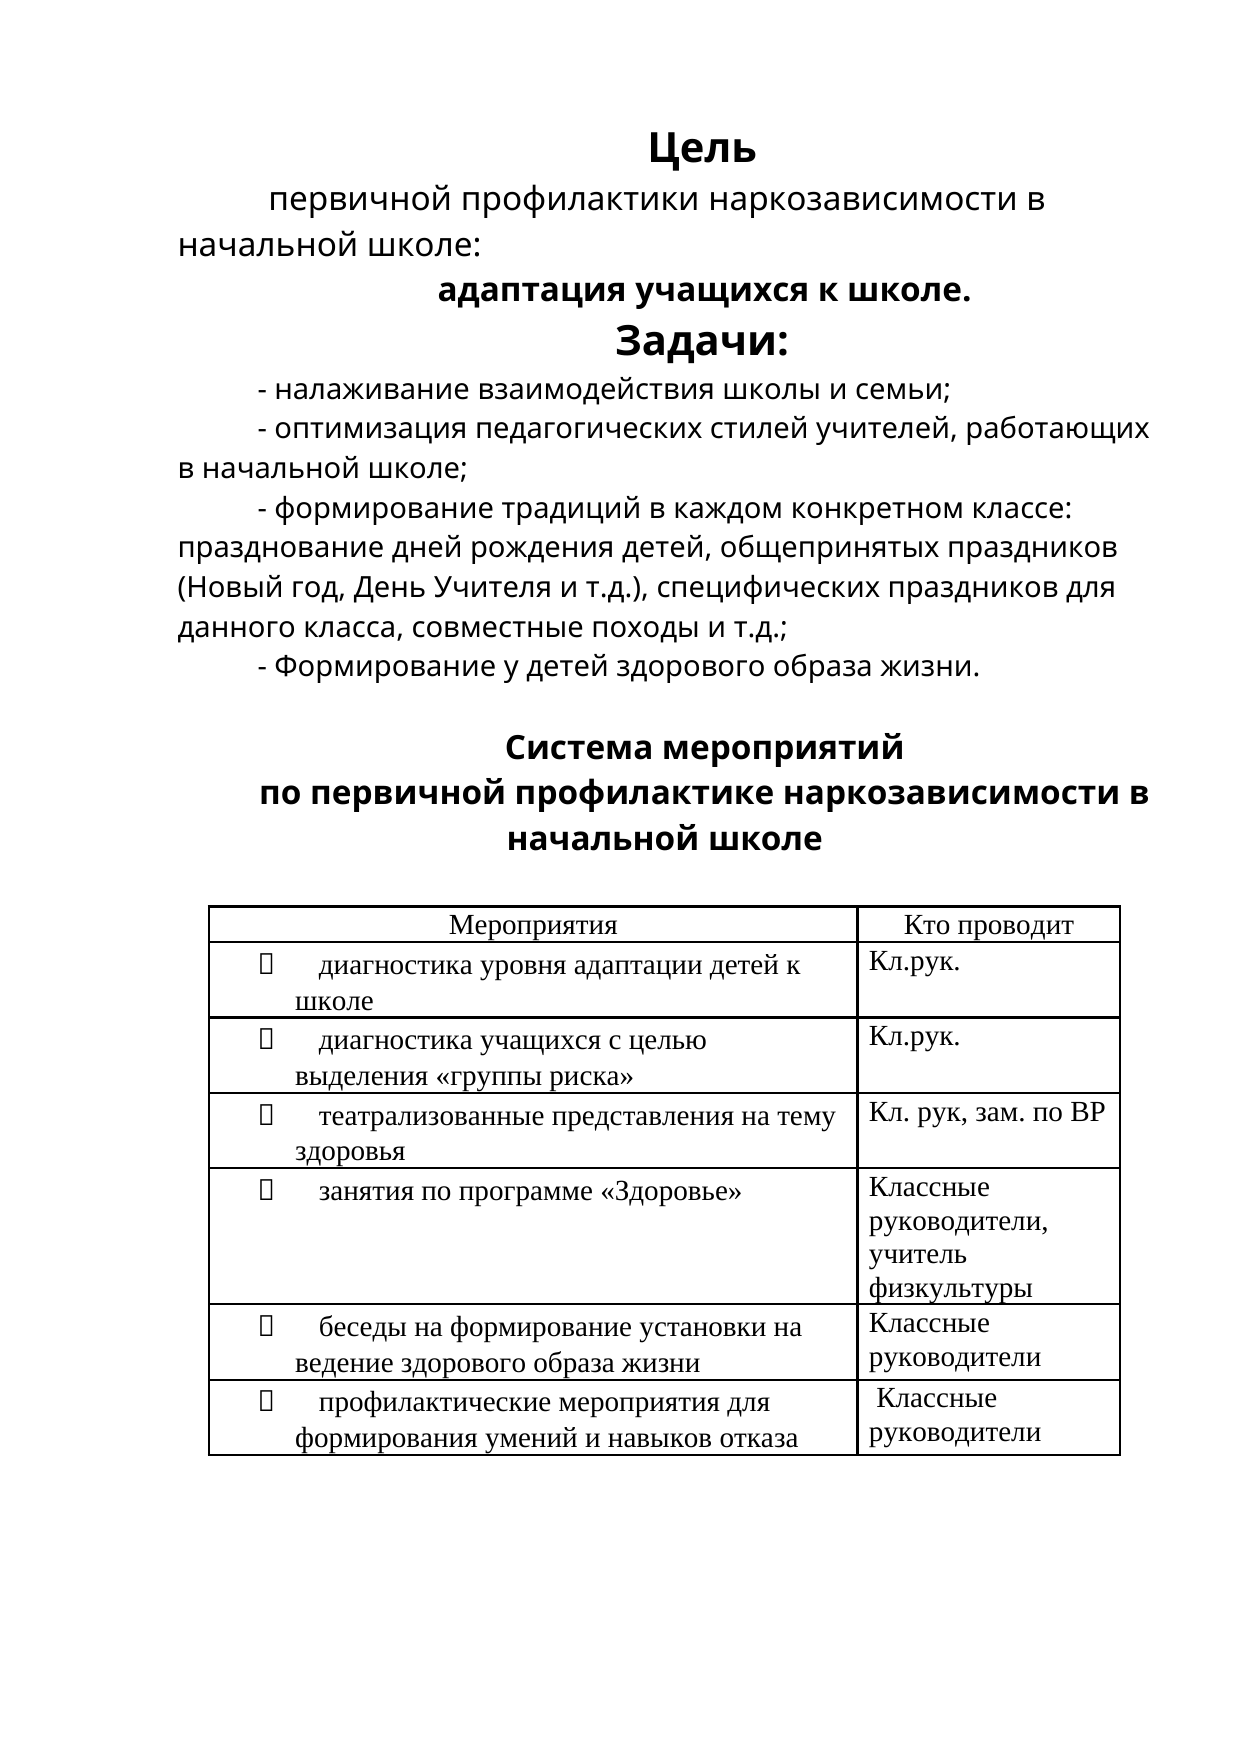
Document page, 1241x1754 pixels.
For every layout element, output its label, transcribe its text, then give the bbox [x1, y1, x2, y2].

table_cell Кл. рук, зам. по ВР [859, 1094, 1119, 1167]
text по первичной профилактике наркозависимости в начальной школе [177, 769, 1152, 860]
text - Формирование у детей здорового образа жизни. [177, 646, 1152, 685]
table_cell  диагностика учащихся с целью выделения «группы риска» [210, 1019, 856, 1092]
table_cell Классные руководители [859, 1381, 1119, 1454]
text Задачи: [177, 311, 1152, 368]
table_cell  беседы на формирование установки на ведение здорового образа жизни [210, 1305, 856, 1378]
text - формирование традиций в каждом конкретном классе: празднование дней рождения детей, общепринятых праздников (Новый год, День Учителя и т.д.), специфических праздников для данного класса, совместные походы и т.д.; [177, 487, 1152, 646]
table_cell  диагностика уровня адаптации детей к школе [210, 943, 856, 1016]
text первичной профилактики наркозависимости в начальной школе: [177, 175, 1152, 266]
text - налаживание взаимодействия школы и семьи; [177, 368, 1152, 408]
table_cell  профилактические мероприятия для формирования умений и навыков отказа [210, 1381, 856, 1454]
table_cell Кл.рук. [859, 1019, 1119, 1092]
table_cell  театрализованные представления на тему здоровья [210, 1094, 856, 1167]
text - оптимизация педагогических стилей учителей, работающих в начальной школе; [177, 408, 1152, 487]
table_cell  занятия по программе «Здоровье» [210, 1169, 856, 1303]
table_header Мероприятия [210, 908, 856, 941]
table_cell Классные руководители [859, 1305, 1119, 1378]
table_cell Кл.рук. [859, 943, 1119, 1016]
text Цель [177, 118, 1152, 175]
table_cell Классные руководители, учитель физкультуры [859, 1169, 1119, 1303]
table_header Кто проводит [859, 908, 1119, 941]
text адаптация учащихся к школе. [177, 266, 1152, 311]
text Система мероприятий [177, 724, 1152, 769]
